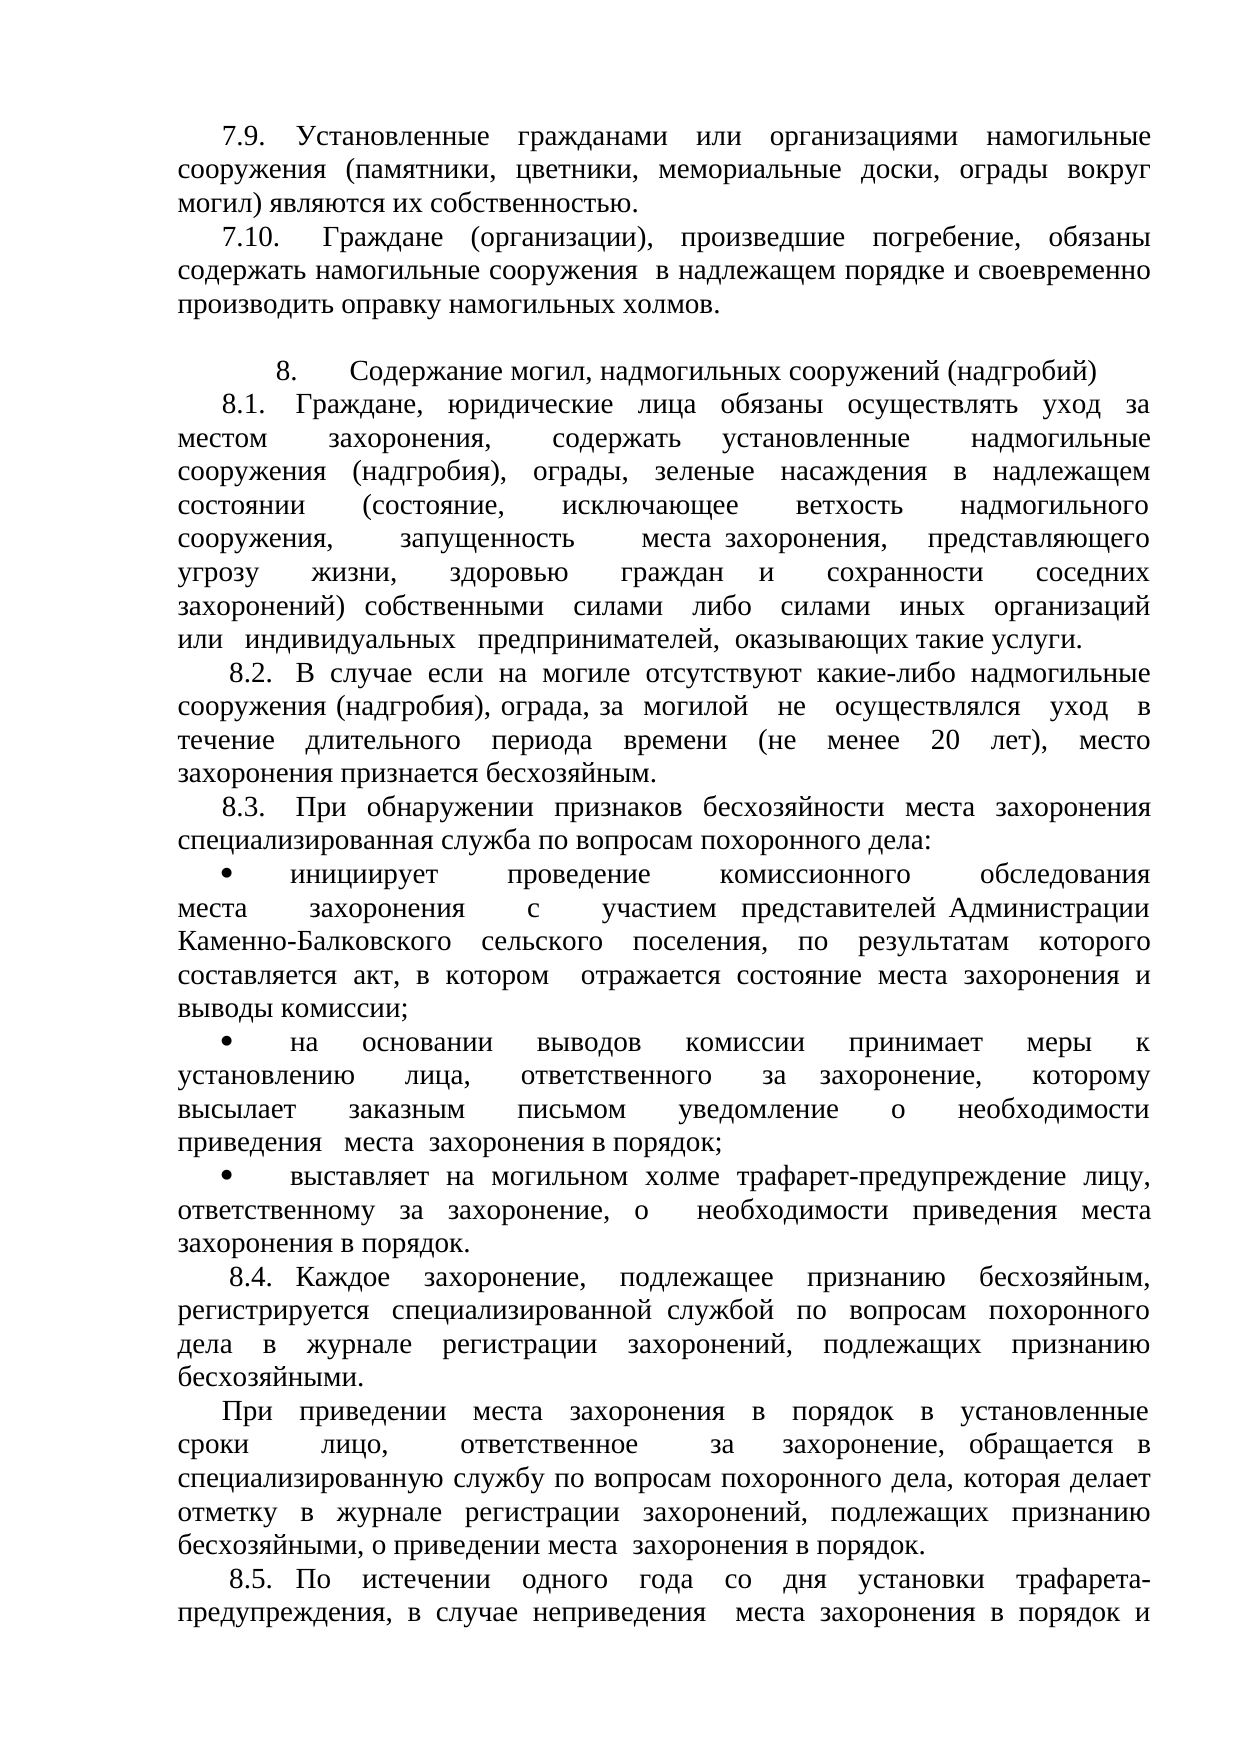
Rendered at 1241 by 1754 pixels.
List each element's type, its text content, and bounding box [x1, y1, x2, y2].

text 8.1. Граждане, юридические лица обязаны осуществлять уход за местом захоронения, содержать установленные надмогильные сооружения (надгробия), ограды, зеленые насаждения в надлежащем состоянии (состояние, исключающее ветхость надмогильного сооружения, запущенность места захоронения, представляющего угрозу жизни, здоровью граждан и сохранности соседних захоронений) собственными силами либо силами иных организаций или индивидуальных предпринимателей, оказывающих такие услуги. [177, 386, 1152, 655]
list инициирует проведение комиссионного обследования места захоронения с участием представителей Администрации Каменно-Балковского сельского поселения, по результатам которого составляется акт, в котором отражается состояние места захоронения и выводы комиссии; [177, 856, 1152, 1024]
text 8.4. Каждое захоронение, подлежащее признанию бесхозяйным, регистрируется специализированной службой по вопросам похоронного дела в журнале регистрации захоронений, подлежащих признанию бесхозяйными. [177, 1259, 1152, 1393]
list на основании выводов комиссии принимает меры к установлению лица, ответственного за захоронение, которому высылает заказным письмом уведомление о необходимости приведения места захоронения в порядок; [177, 1024, 1152, 1158]
list Содержание могил, надмогильных сооружений (надгробий) [177, 353, 1152, 386]
list Граждане (организации), произведшие погребение, обязаны содержать намогильные сооружения в надлежащем порядке и своевременно производить оправку намогильных холмов. [177, 219, 1152, 319]
text При приведении места захоронения в порядок в установленные сроки лицо, ответственное за захоронение, обращается в специализированную службу по вопросам похоронного дела, которая делает отметку в журнале регистрации захоронений, подлежащих признанию бесхозяйными, о приведении места захоронения в порядок. [177, 1393, 1152, 1561]
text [177, 1561, 1152, 1628]
text 7.9. Установленные гражданами или организациями намогильные сооружения (памятники, цветники, мемориальные доски, ограды вокруг могил) являются их собственностью. [177, 118, 1152, 219]
text 8.2. В случае если на могиле отсутствуют какие-либо надмогильные сооружения (надгробия), ограда, за могилой не осуществлялся уход в течение длительного периода времени (не менее 20 лет), место захоронения признается бесхозяйным. [177, 655, 1152, 789]
text 8.3. При обнаружении признаков бесхозяйности места захоронения специализированная служба по вопросам похоронного дела: [177, 789, 1152, 856]
list выставляет на могильном холме трафарет-предупреждение лицу, ответственному за захоронение, о необходимости приведения места захоронения в порядок. [177, 1158, 1152, 1259]
